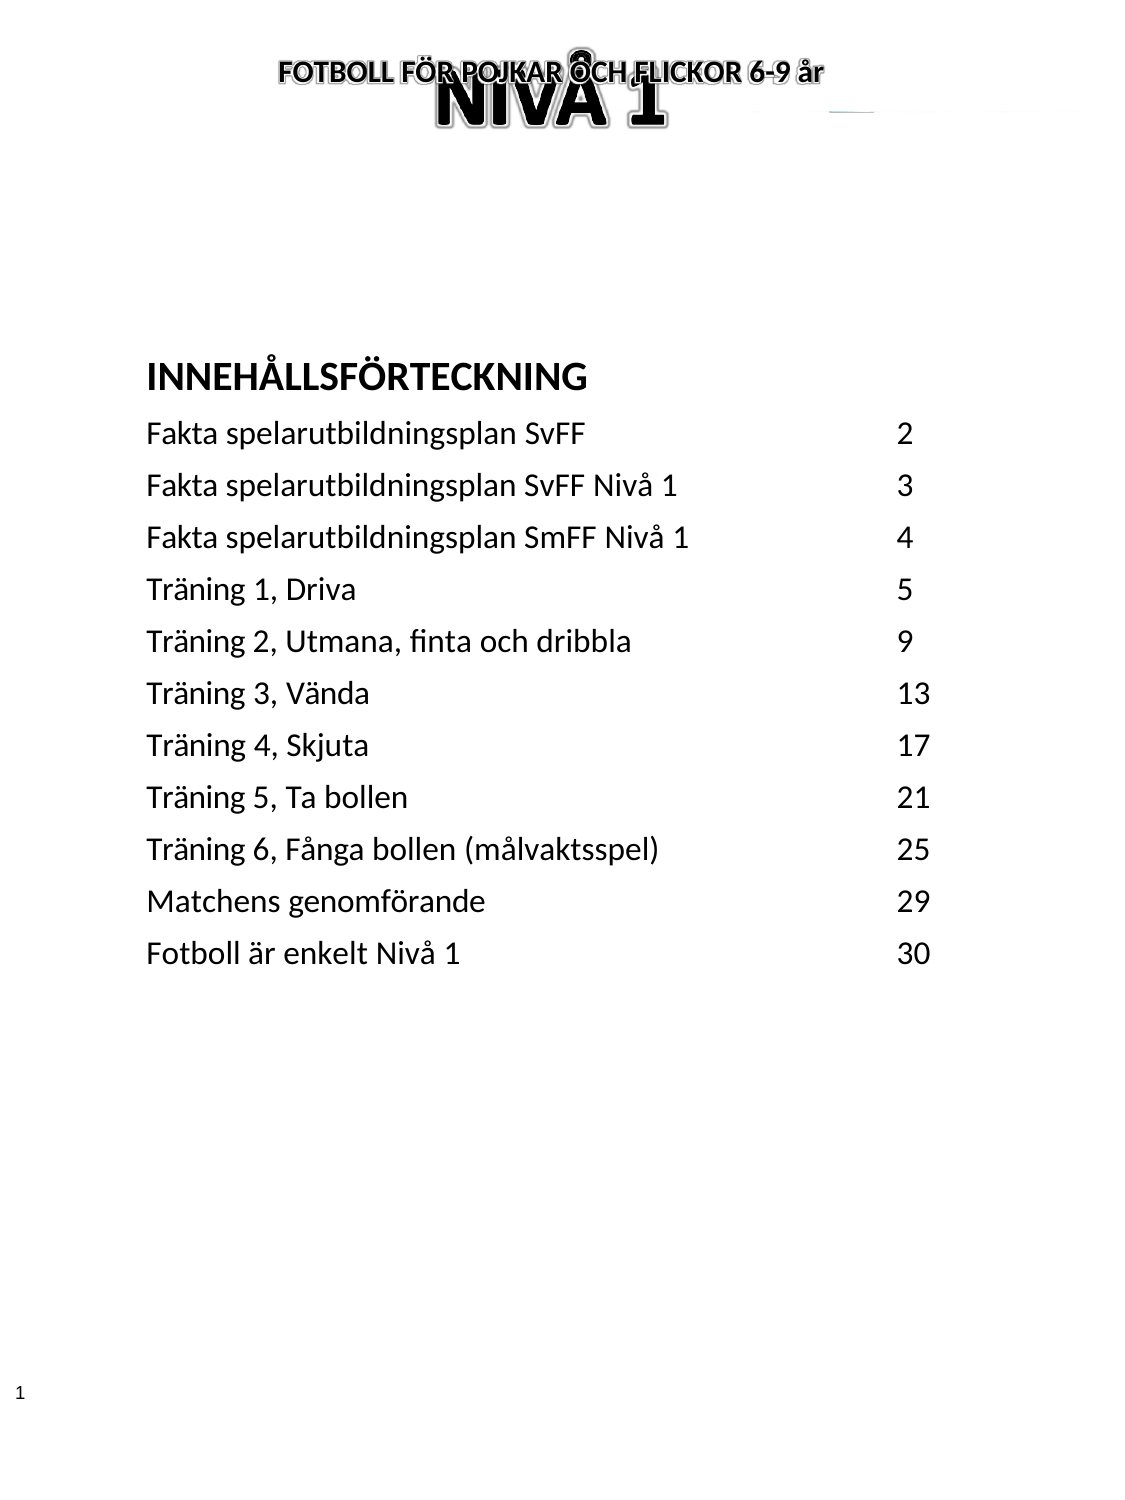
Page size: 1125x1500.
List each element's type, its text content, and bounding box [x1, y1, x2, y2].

text Fakta spelarutbildningsplan SmFF Nivå 1 4 [146, 516, 1117, 557]
text 1 [15, 1382, 1125, 1403]
text Träning 6, Fånga bollen (målvaktsspel) 25 [146, 828, 1117, 869]
text INNEHÅLLSFÖRTECKNING [146, 350, 1117, 401]
text Träning 2, Utmana, finta och dribbla 9 [146, 620, 1117, 661]
text Matchens genomförande 29 [146, 880, 1117, 921]
text Träning 3, Vända 13 [146, 672, 1117, 713]
picture [255, 40, 1083, 132]
text Träning 5, Ta bollen 21 [146, 776, 1117, 817]
text FOTBOLL FÖR POJKAR OCH FLICKOR 6-9 år [278, 53, 1117, 91]
text Träning 4, Skjuta 17 [146, 724, 1117, 764]
text Fotboll är enkelt Nivå 1 30 [146, 932, 1117, 973]
text Fakta spelarutbildningsplan SvFF Nivå 1 3 [146, 464, 1117, 505]
text Träning 1, Driva 5 [146, 568, 1117, 609]
text Fakta spelarutbildningsplan SvFF 2 [146, 412, 1117, 453]
